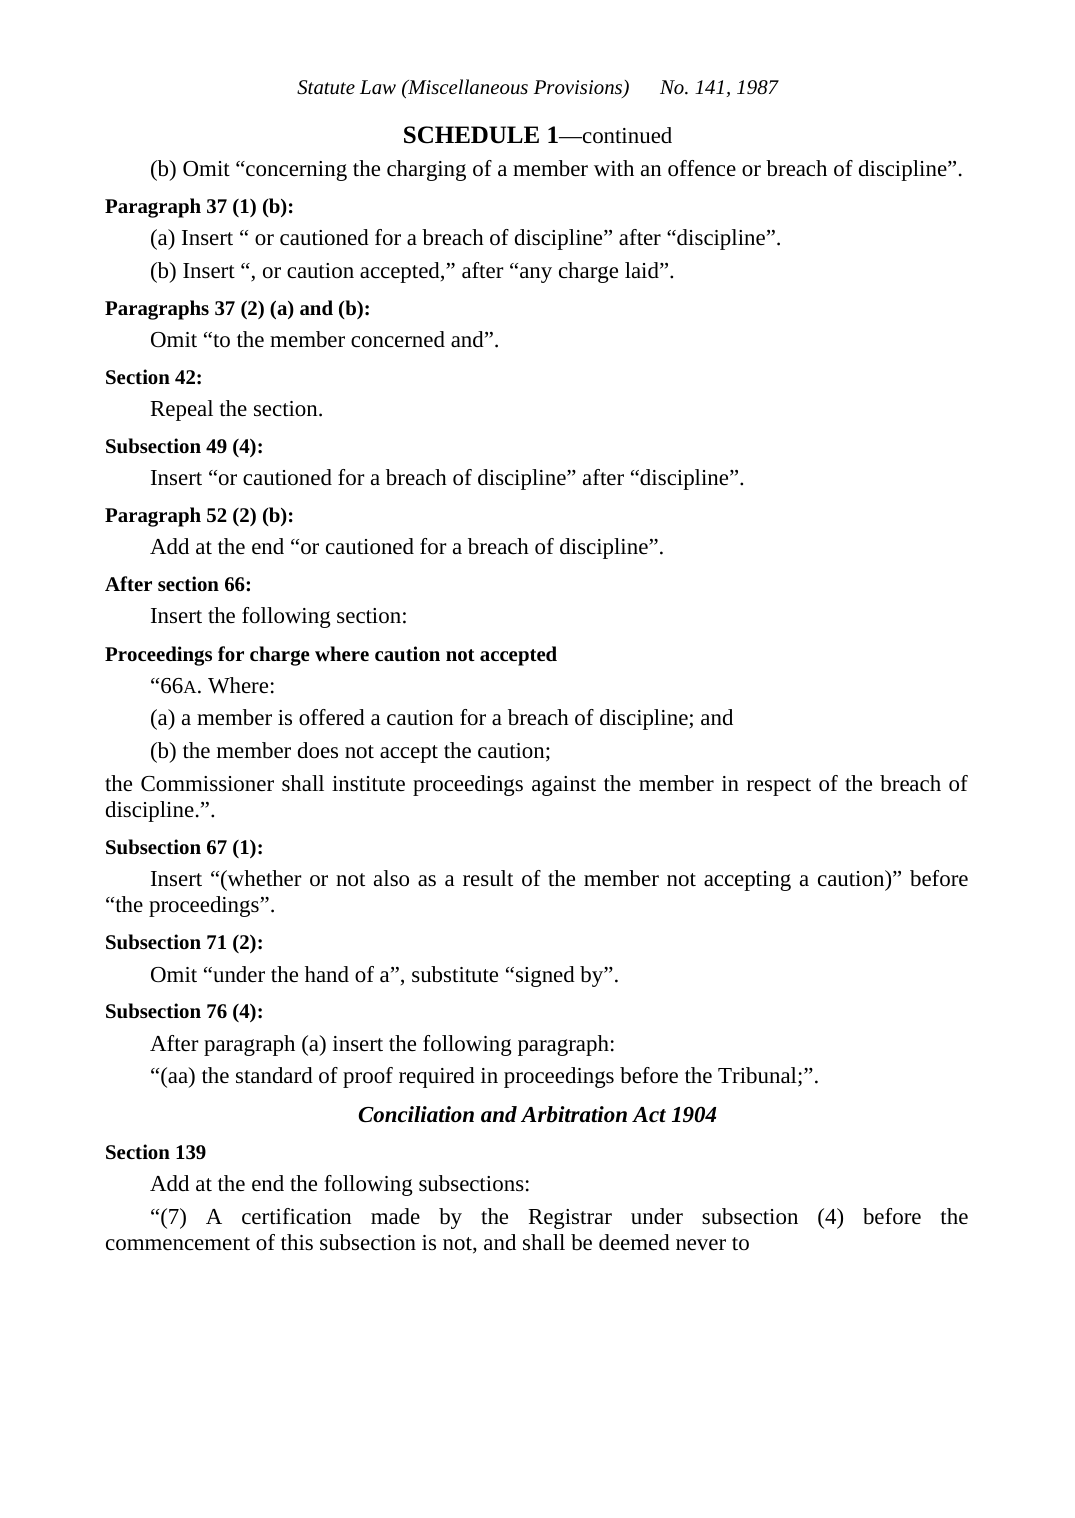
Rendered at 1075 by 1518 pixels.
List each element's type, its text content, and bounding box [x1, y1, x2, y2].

text Subsection 71 (2): [105, 930, 970, 954]
text (a) Insert “ or cautioned for a breach of discipline” after “discipline”. [150, 224, 970, 251]
text “(7) A certification made by the Registrar under subsection (4) before the commencement of this subsection is not, and shall be deemed never to [105, 1203, 970, 1256]
text Add at the end “or cautioned for a breach of discipline”. [105, 533, 970, 560]
text SCHEDULE 1—continued [105, 120, 970, 149]
text Paragraph 52 (2) (b): [105, 503, 970, 527]
text Subsection 49 (4): [105, 434, 970, 458]
text “(aa) the standard of proof required in proceedings before the Tribunal;”. [105, 1062, 970, 1089]
text “66a. Where: [105, 672, 970, 698]
text Omit “under the hand of a”, substitute “signed by”. [105, 961, 970, 987]
text (b) the member does not accept the caution; [150, 737, 970, 763]
text Insert “(whether or not also as a result of the member not accepting a caution)” before “the proceedings”. [105, 865, 970, 918]
text (b) Omit “concerning the charging of a member with an offence or breach of discipline”. [150, 155, 970, 181]
text After paragraph (a) insert the following paragraph: [105, 1030, 970, 1056]
text Paragraph 37 (1) (b): [105, 194, 970, 218]
text Add at the end the following subsections: [105, 1170, 970, 1197]
text Insert “or cautioned for a breach of discipline” after “discipline”. [105, 464, 970, 491]
text Proceedings for charge where caution not accepted [105, 641, 970, 666]
text Subsection 67 (1): [105, 835, 970, 859]
text After section 66: [105, 572, 970, 596]
text Subsection 76 (4): [105, 999, 970, 1023]
text the Commissioner shall institute proceedings against the member in respect of the breach of discipline.”. [105, 769, 970, 822]
text Conciliation and Arbitration Act 1904 [105, 1101, 970, 1128]
text (b) Insert “, or caution accepted,” after “any charge laid”. [150, 257, 970, 283]
text Section 42: [105, 365, 970, 389]
text Repeal the section. [105, 395, 970, 421]
text Omit “to the member concerned and”. [105, 326, 970, 352]
text (a) a member is offered a caution for a breach of discipline; and [150, 704, 970, 731]
text Paragraphs 37 (2) (a) and (b): [105, 296, 970, 320]
text Section 139 [105, 1140, 970, 1164]
text Insert the following section: [105, 603, 970, 629]
